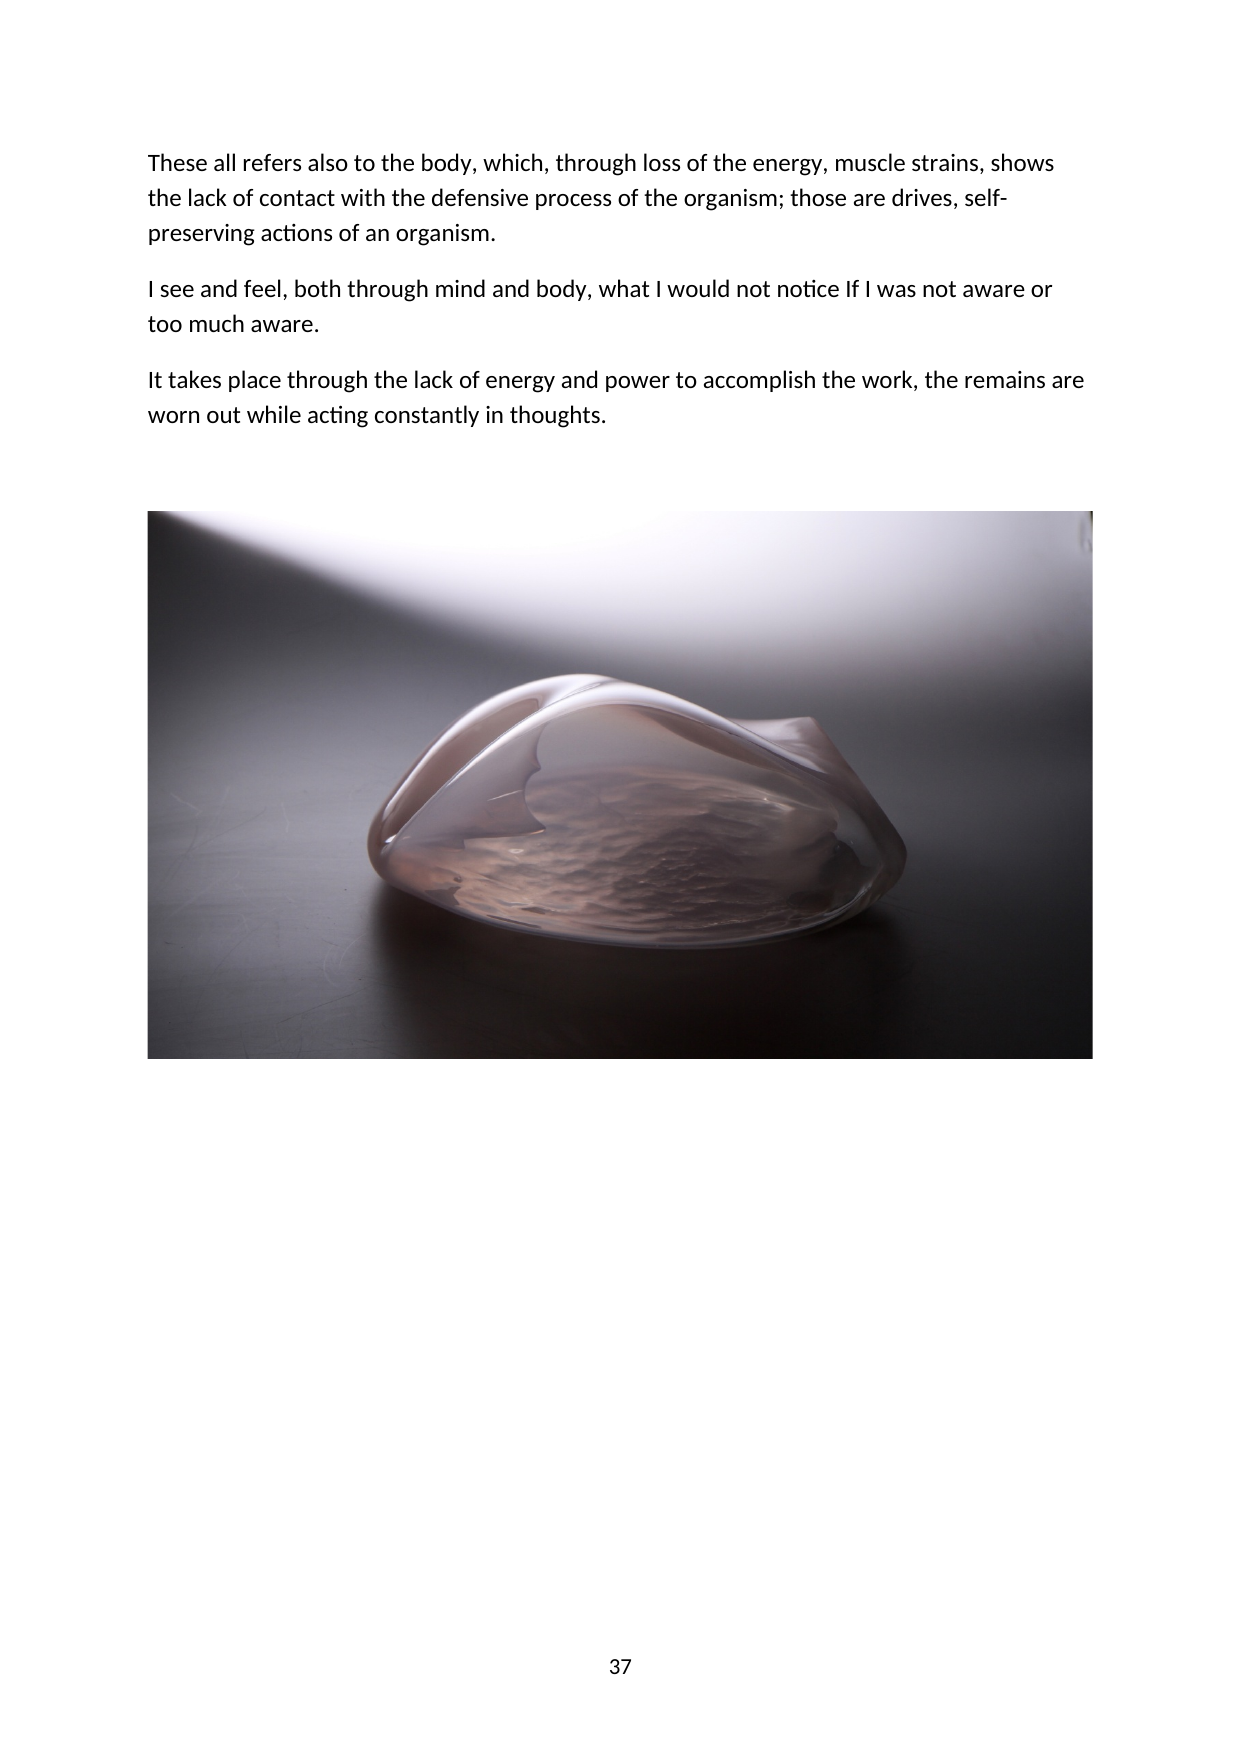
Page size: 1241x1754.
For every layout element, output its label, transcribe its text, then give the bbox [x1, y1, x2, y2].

text It takes place through the lack of energy and power to accomplish the work, the remains are worn out while acting constantly in thoughts. [148, 364, 1093, 430]
picture [147, 511, 1093, 1059]
text I see and feel, both through mind and body, what I would not notice If I was not aware or too much aware. [148, 273, 1093, 339]
text These all refers also to the body, which, through loss of the energy, muscle strains, shows the lack of contact with the defensive process of the organism; those are drives, self-preserving actions of an organism. [148, 148, 1093, 248]
